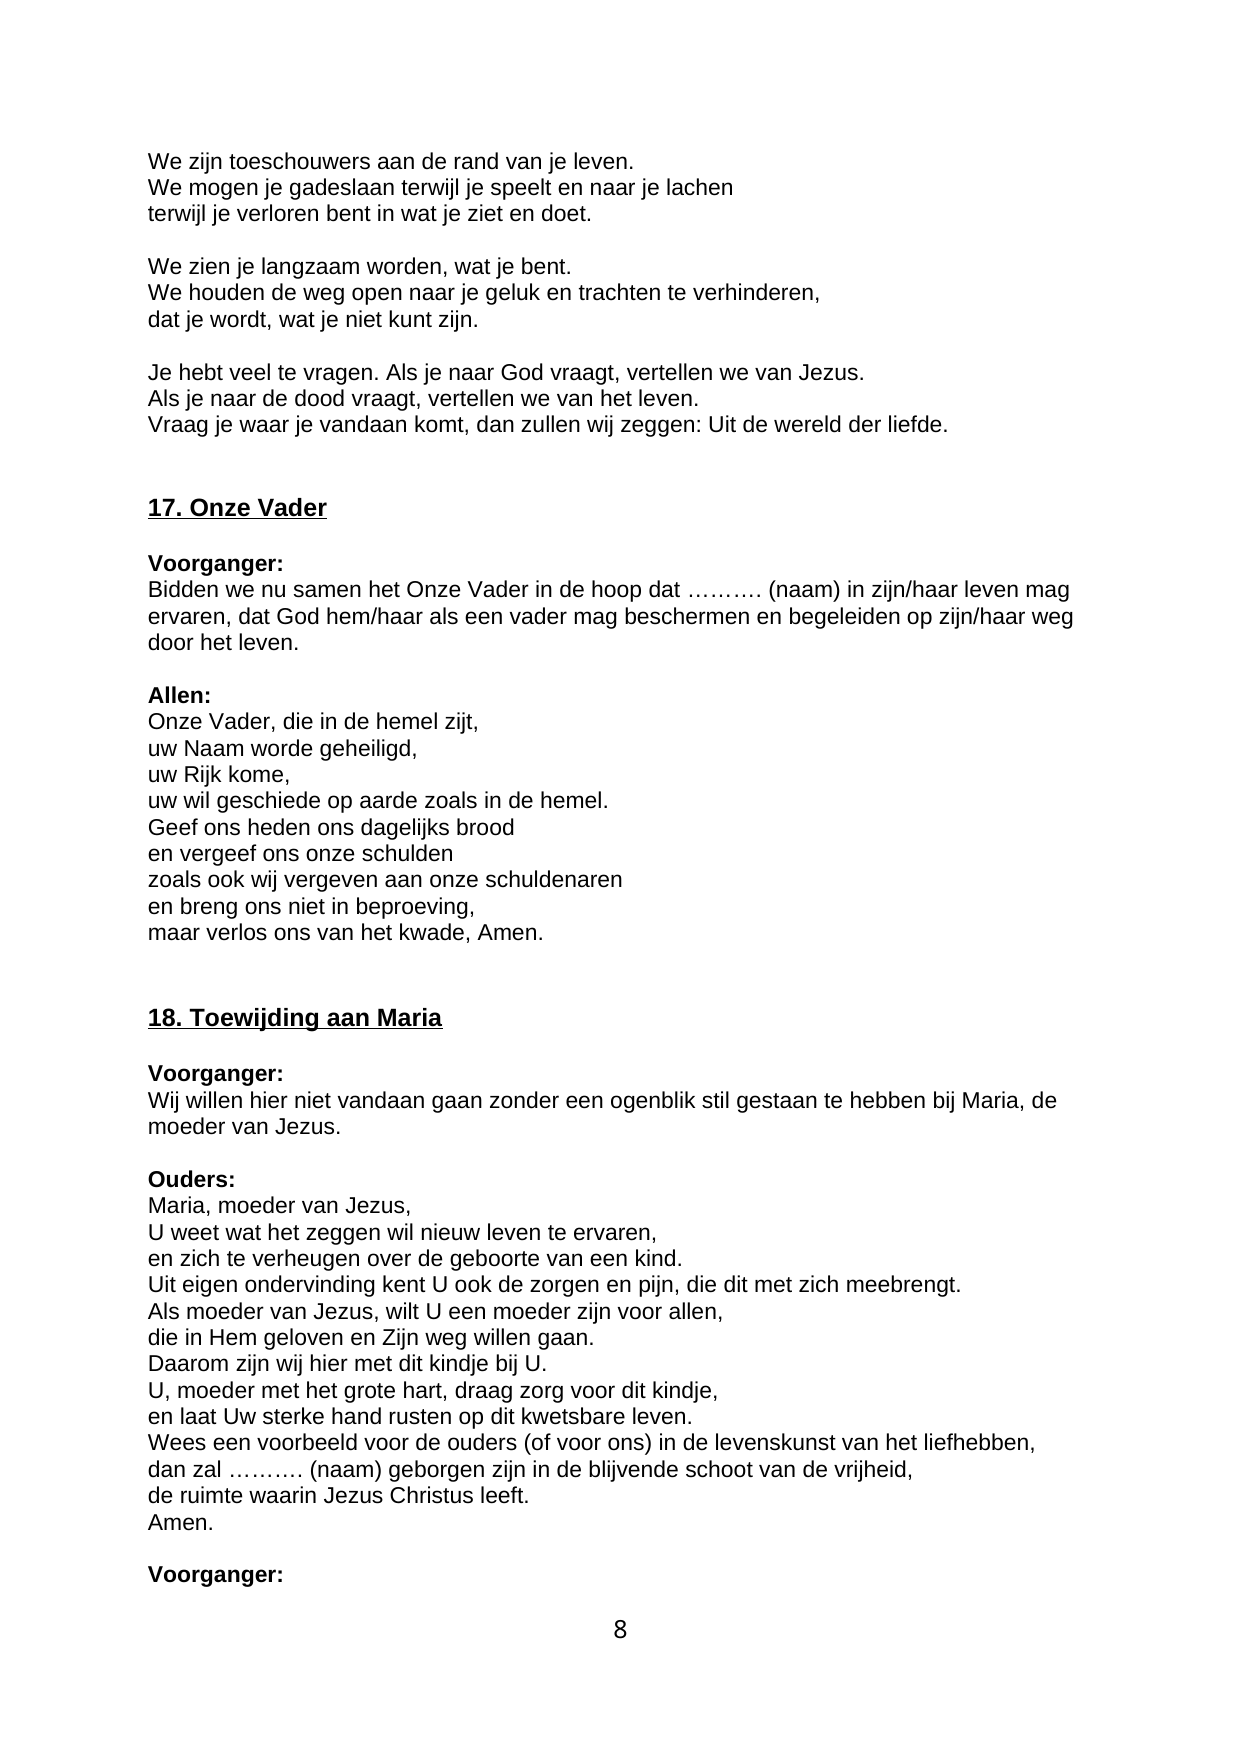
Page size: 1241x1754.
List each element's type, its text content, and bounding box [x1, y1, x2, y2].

text Als je naar de dood vraagt, vertellen we van het leven. [148, 385, 1093, 411]
text Als moeder van Jezus, wilt U een moeder zijn voor allen, [148, 1298, 1093, 1324]
text Voorganger: [148, 1060, 1093, 1087]
text zoals ook wij vergeven aan onze schuldenaren [148, 866, 1093, 893]
text uw Rijk kome, [148, 761, 1093, 787]
text dan zal ………. (naam) geborgen zijn in de blijvende schoot van de vrijheid, [148, 1456, 1093, 1482]
text maar verlos ons van het kwade, Amen. [148, 919, 1093, 945]
text uw Naam worde geheiligd, [148, 734, 1093, 761]
text U, moeder met het grote hart, draag zorg voor dit kindje, [148, 1377, 1093, 1403]
text 18. Toewijding aan Maria [148, 1003, 1093, 1032]
text Voorganger: [148, 1561, 1093, 1587]
text We zien je langzaam worden, wat je bent. [148, 253, 1093, 279]
text uw wil geschiede op aarde zoals in de hemel. [148, 787, 1093, 814]
text Geef ons heden ons dagelijks brood [148, 814, 1093, 840]
text Maria, moeder van Jezus, [148, 1192, 1093, 1218]
text Bidden we nu samen het Onze Vader in de hoop dat ………. (naam) in zijn/haar leven mag ervaren, dat God hem/haar als een vader mag beschermen en begeleiden op zijn/haar weg door het leven. [148, 576, 1093, 656]
text terwijl je verloren bent in wat je ziet en doet. [148, 200, 1093, 227]
text dat je wordt, wat je niet kunt zijn. [148, 306, 1093, 332]
text Je hebt veel te vragen. Als je naar God vraagt, vertellen we van Jezus. [148, 358, 1093, 385]
text Uit eigen ondervinding kent U ook de zorgen en pijn, die dit met zich meebrengt. [148, 1271, 1093, 1298]
text en zich te verheugen over de geboorte van een kind. [148, 1245, 1093, 1271]
text die in Hem geloven en Zijn weg willen gaan. [148, 1324, 1093, 1350]
text Allen: [148, 682, 1093, 708]
text U weet wat het zeggen wil nieuw leven te ervaren, [148, 1218, 1093, 1245]
text Voorganger: [148, 550, 1093, 576]
text We zijn toeschouwers aan de rand van je leven. [148, 148, 1093, 174]
text We mogen je gadeslaan terwijl je speelt en naar je lachen [148, 174, 1093, 200]
text en vergeef ons onze schulden [148, 840, 1093, 866]
text We houden de weg open naar je geluk en trachten te verhinderen, [148, 279, 1093, 306]
text de ruimte waarin Jezus Christus leeft. [148, 1482, 1093, 1508]
text en laat Uw sterke hand rusten op dit kwetsbare leven. [148, 1403, 1093, 1429]
text Daarom zijn wij hier met dit kindje bij U. [148, 1350, 1093, 1377]
text Vraag je waar je vandaan komt, dan zullen wij zeggen: Uit de wereld der liefde. [148, 411, 1093, 437]
text Wij willen hier niet vandaan gaan zonder een ogenblik stil gestaan te hebben bij Maria, de moeder van Jezus. [148, 1087, 1093, 1139]
text 17. Onze Vader [148, 493, 1093, 521]
text en breng ons niet in beproeving, [148, 893, 1093, 919]
text Amen. [148, 1508, 1093, 1535]
text Onze Vader, die in de hemel zijt, [148, 708, 1093, 734]
text Ouders: [148, 1166, 1093, 1192]
text Wees een voorbeeld voor de ouders (of voor ons) in de levenskunst van het liefhebben, [148, 1429, 1093, 1456]
